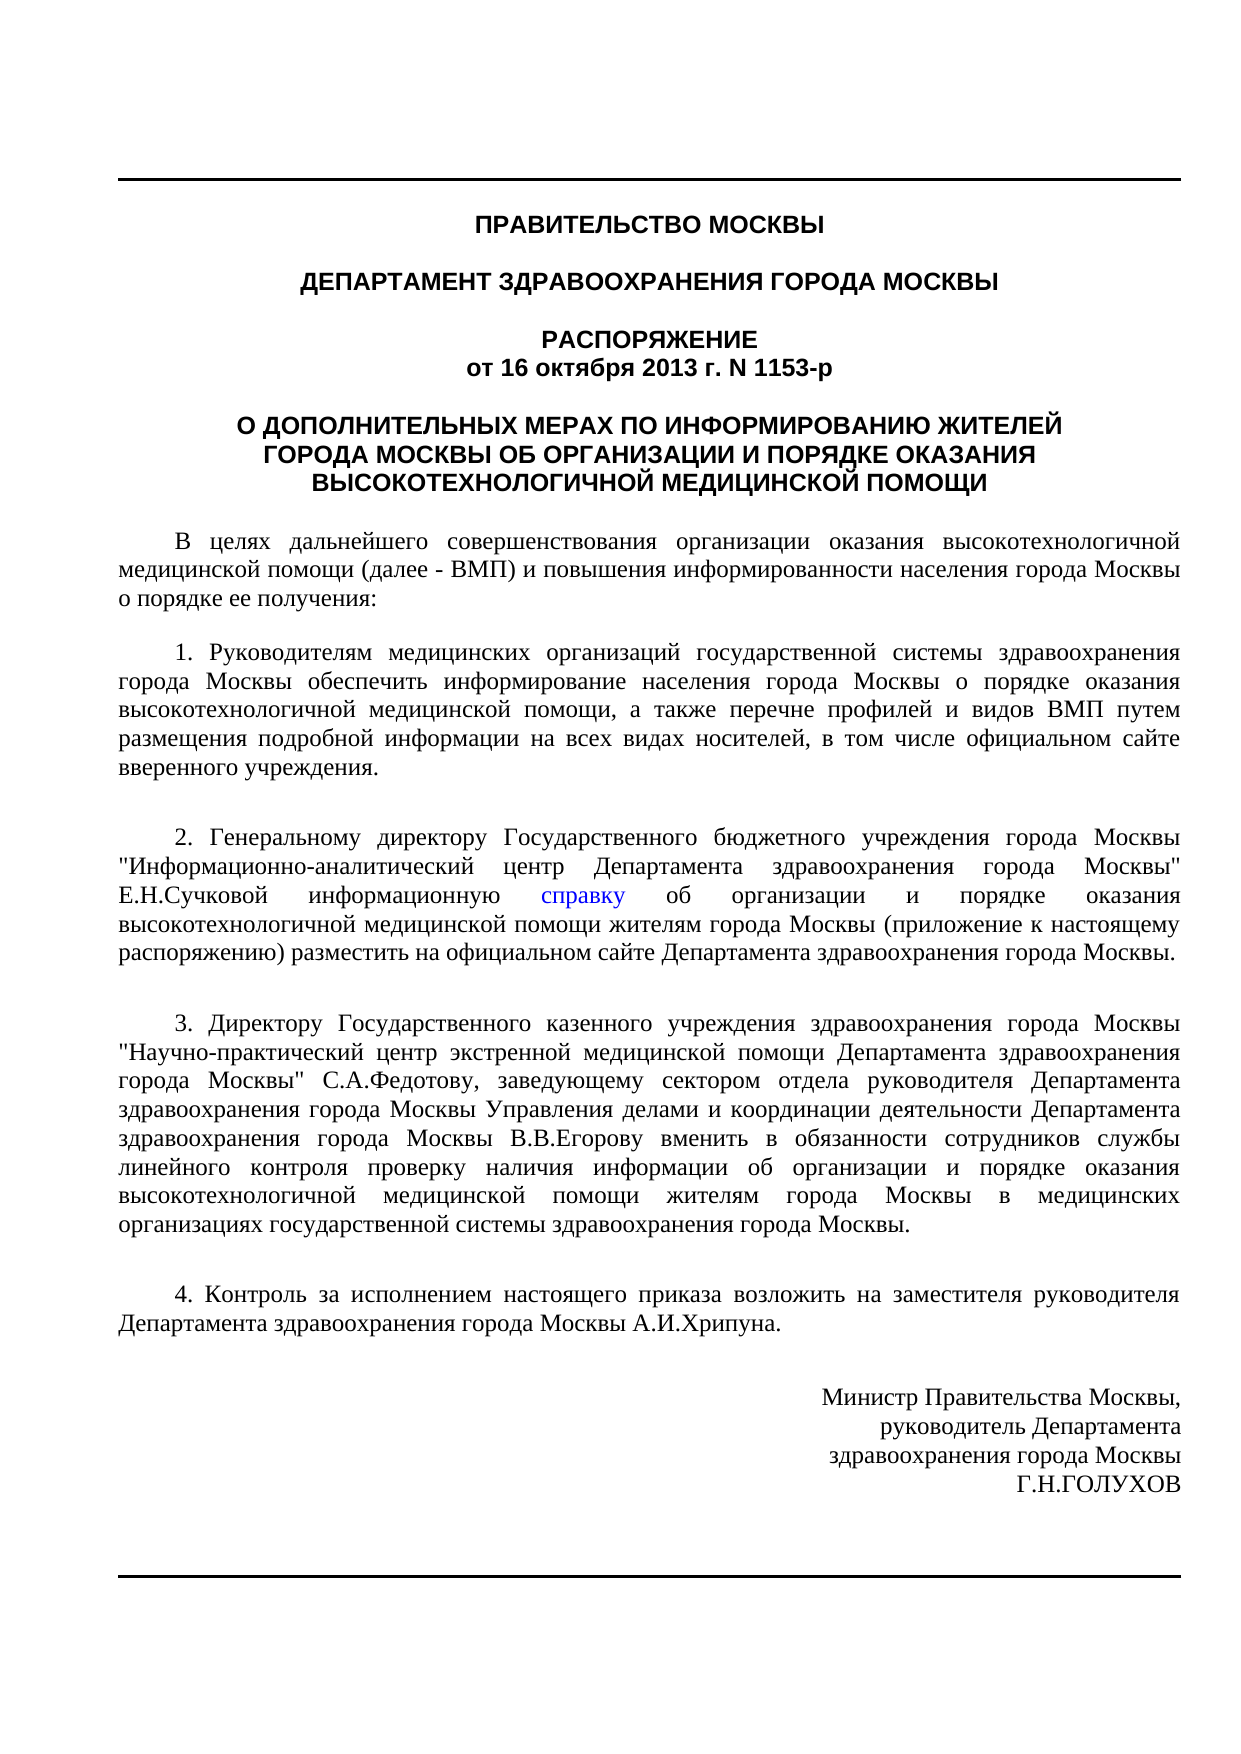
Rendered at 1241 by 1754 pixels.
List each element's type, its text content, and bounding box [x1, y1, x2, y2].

text 3. Директору Государственного казенного учреждения здравоохранения города Москвы "Научно-практический центр экстренной медицинской помощи Департамента здравоохранения города Москвы" С.А.Федотову, заведующему сектором отдела руководителя Департамента здравоохранения города Москвы Управления делами и координации деятельности Департамента здравоохранения города Москвы В.В.Егорову вменить в обязанности сотрудников службы линейного контроля проверку наличия информации об организации и порядке оказания высокотехнологичной медицинской помощи жителям города Москвы в медицинских организациях государственной системы здравоохранения города Москвы. [118, 1008, 1181, 1238]
title ПРАВИТЕЛЬСТВО МОСКВЫ [118, 209, 1181, 238]
text здравоохранения города Москвы [118, 1440, 1181, 1469]
text 2. Генеральному директору Государственного бюджетного учреждения города Москвы "Информационно-аналитический центр Департамента здравоохранения города Москвы" Е.Н.Сучковой информационную справку об организации и порядке оказания высокотехнологичной медицинской помощи жителям города Москвы (приложение к настоящему распоряжению) разместить на официальном сайте Департамента здравоохранения города Москвы. [118, 822, 1181, 966]
title РАСПОРЯЖЕНИЕ [118, 324, 1181, 353]
title от 16 октября 2013 г. N 1153-р [118, 353, 1181, 382]
title О ДОПОЛНИТЕЛЬНЫХ МЕРАХ ПО ИНФОРМИРОВАНИЮ ЖИТЕЛЕЙ [118, 411, 1181, 439]
title ВЫСОКОТЕХНОЛОГИЧНОЙ МЕДИЦИНСКОЙ ПОМОЩИ [118, 468, 1181, 497]
text 4. Контроль за исполнением настоящего приказа возложить на заместителя руководителя Департамента здравоохранения города Москвы А.И.Хрипуна. [118, 1279, 1181, 1337]
title ГОРОДА МОСКВЫ ОБ ОРГАНИЗАЦИИ И ПОРЯДКЕ ОКАЗАНИЯ [118, 439, 1181, 468]
text В целях дальнейшего совершенствования организации оказания высокотехнологичной медицинской помощи (далее - ВМП) и повышения информированности населения города Москвы о порядке ее получения: [118, 526, 1181, 612]
text 1. Руководителям медицинских организаций государственной системы здравоохранения города Москвы обеспечить информирование населения города Москвы о порядке оказания высокотехнологичной медицинской помощи, а также перечне профилей и видов ВМП путем размещения подробной информации на всех видах носителей, в том числе официальном сайте вверенного учреждения. [118, 637, 1181, 781]
text руководитель Департамента [118, 1411, 1181, 1440]
text Министр Правительства Москвы, [118, 1382, 1181, 1411]
title ДЕПАРТАМЕНТ ЗДРАВООХРАНЕНИЯ ГОРОДА МОСКВЫ [118, 267, 1181, 296]
text Г.Н.ГОЛУХОВ [118, 1469, 1181, 1497]
